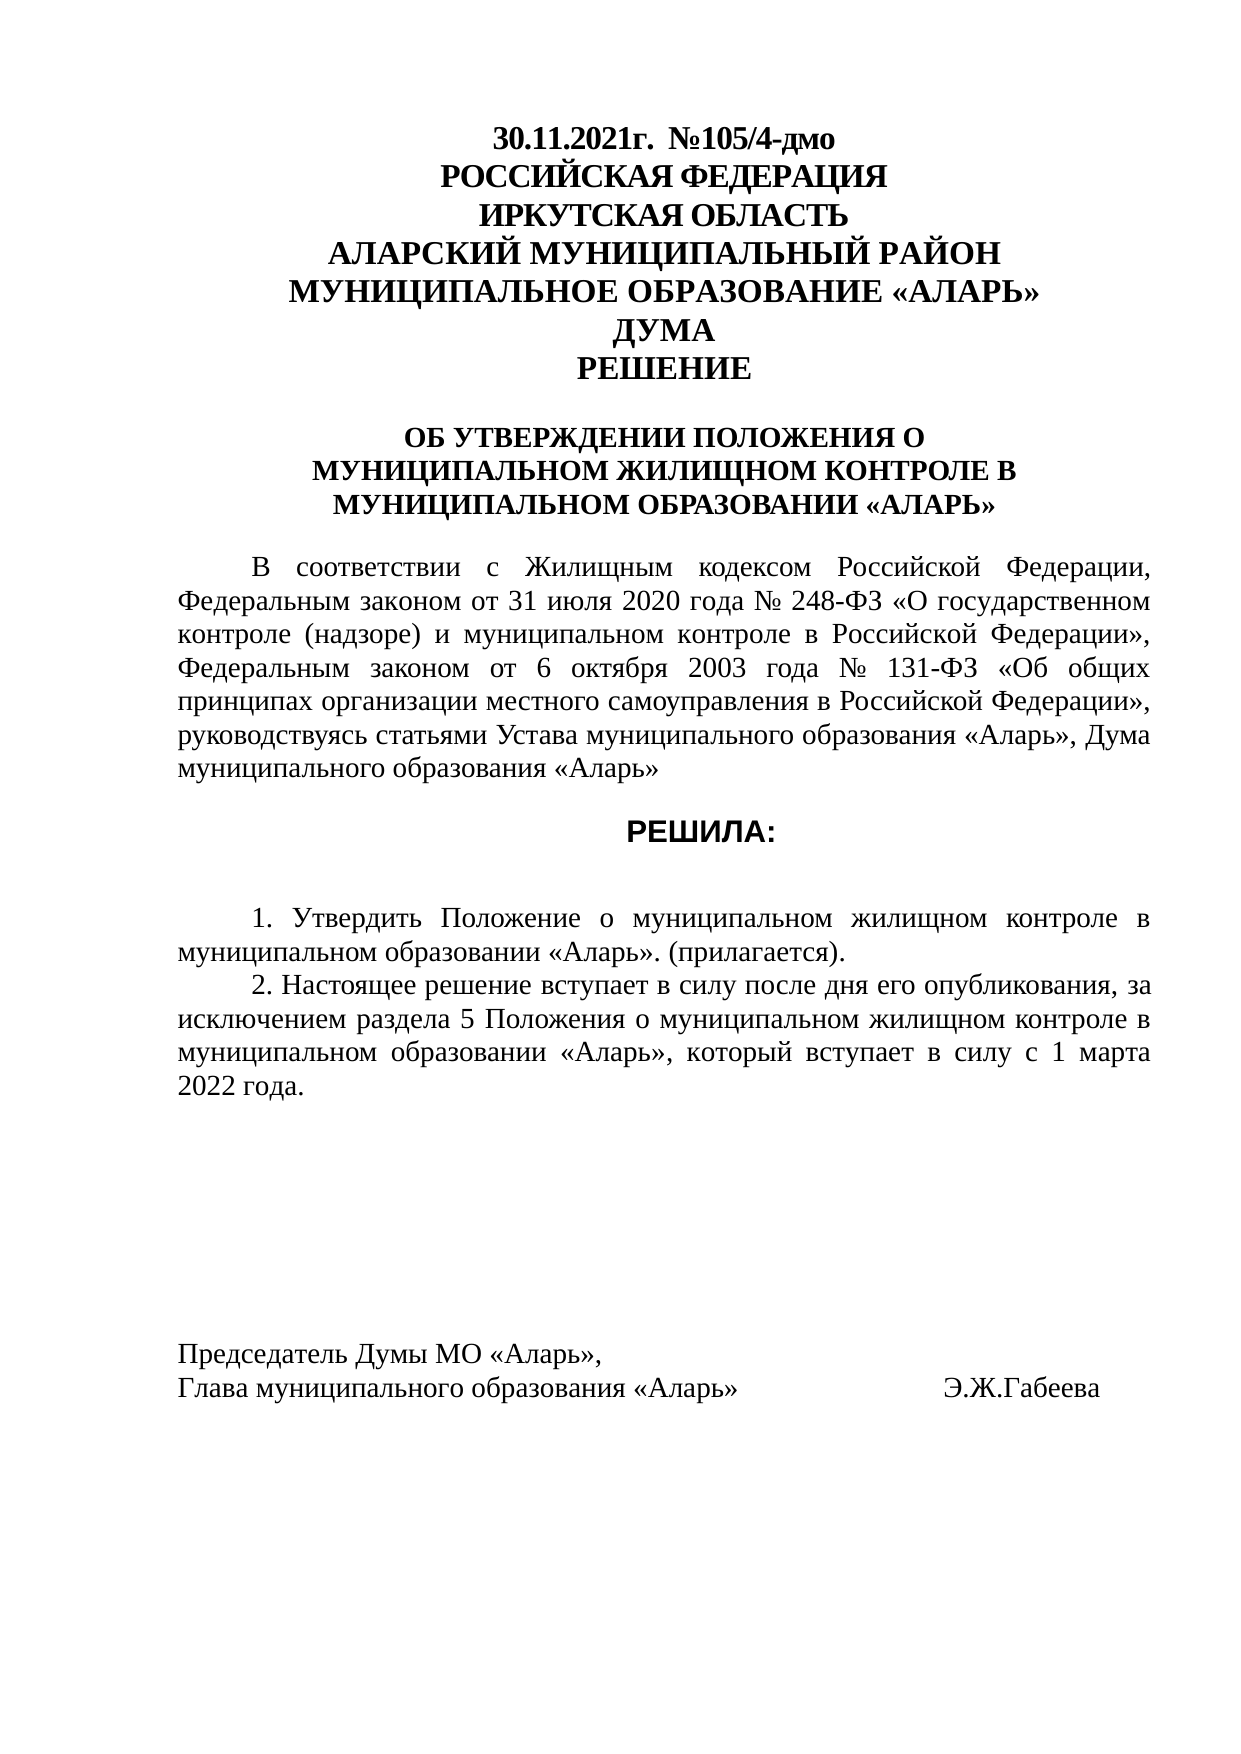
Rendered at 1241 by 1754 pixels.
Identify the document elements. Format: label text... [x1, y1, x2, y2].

text МУНИЦИПАЛЬНОЕ ОБРАЗОВАНИЕ «АЛАРЬ» [177, 271, 1152, 310]
text 2. Настоящее решение вступает в силу после дня его опубликования, за исключением раздела 5 Положения о муниципальном жилищном контроле в муниципальном образовании «Аларь», который вступает в силу с 1 марта 2022 года. [177, 967, 1152, 1102]
text Председатель Думы МО «Аларь», [177, 1336, 1152, 1370]
text МУНИЦИПАЛЬНОМ ЖИЛИЩНОМ КОНТРОЛЕ В МУНИЦИПАЛЬНОМ ОБРАЗОВАНИИ «АЛАРЬ» [177, 453, 1152, 521]
text ОБ УТВЕРЖДЕНИИ ПОЛОЖЕНИЯ О [177, 420, 1152, 453]
text Глава муниципального образования «Аларь» Э.Ж.Габеева [177, 1370, 1152, 1403]
text РОССИЙСКАЯ ФЕДЕРАЦИЯ [177, 156, 1152, 195]
text РЕШЕНИЕ [177, 348, 1152, 386]
text 30.11.2021г. №105/4-дмо [177, 118, 1152, 156]
text В соответствии с Жилищным кодексом Российской Федерации, Федеральным законом от 31 июля 2020 года № 248-ФЗ «О государственном контроле (надзоре) и муниципальном контроле в Российской Федерации», Федеральным законом от 6 октября 2003 года № 131-ФЗ «Об общих принципах организации местного самоуправления в Российской Федерации», руководствуясь статьями Устава муниципального образования «Аларь», Дума муниципального образования «Аларь» [177, 549, 1152, 784]
text ДУМА [177, 310, 1152, 348]
text АЛАРСКИЙ МУНИЦИПАЛЬНЫЙ РАЙОН [177, 233, 1152, 271]
text РЕШИЛА: [177, 813, 1152, 849]
text ИРКУТСКАЯ ОБЛАСТЬ [177, 195, 1152, 233]
text 1. Утвердить Положение о муниципальном жилищном контроле в муниципальном образовании «Аларь». (прилагается). [177, 900, 1152, 967]
